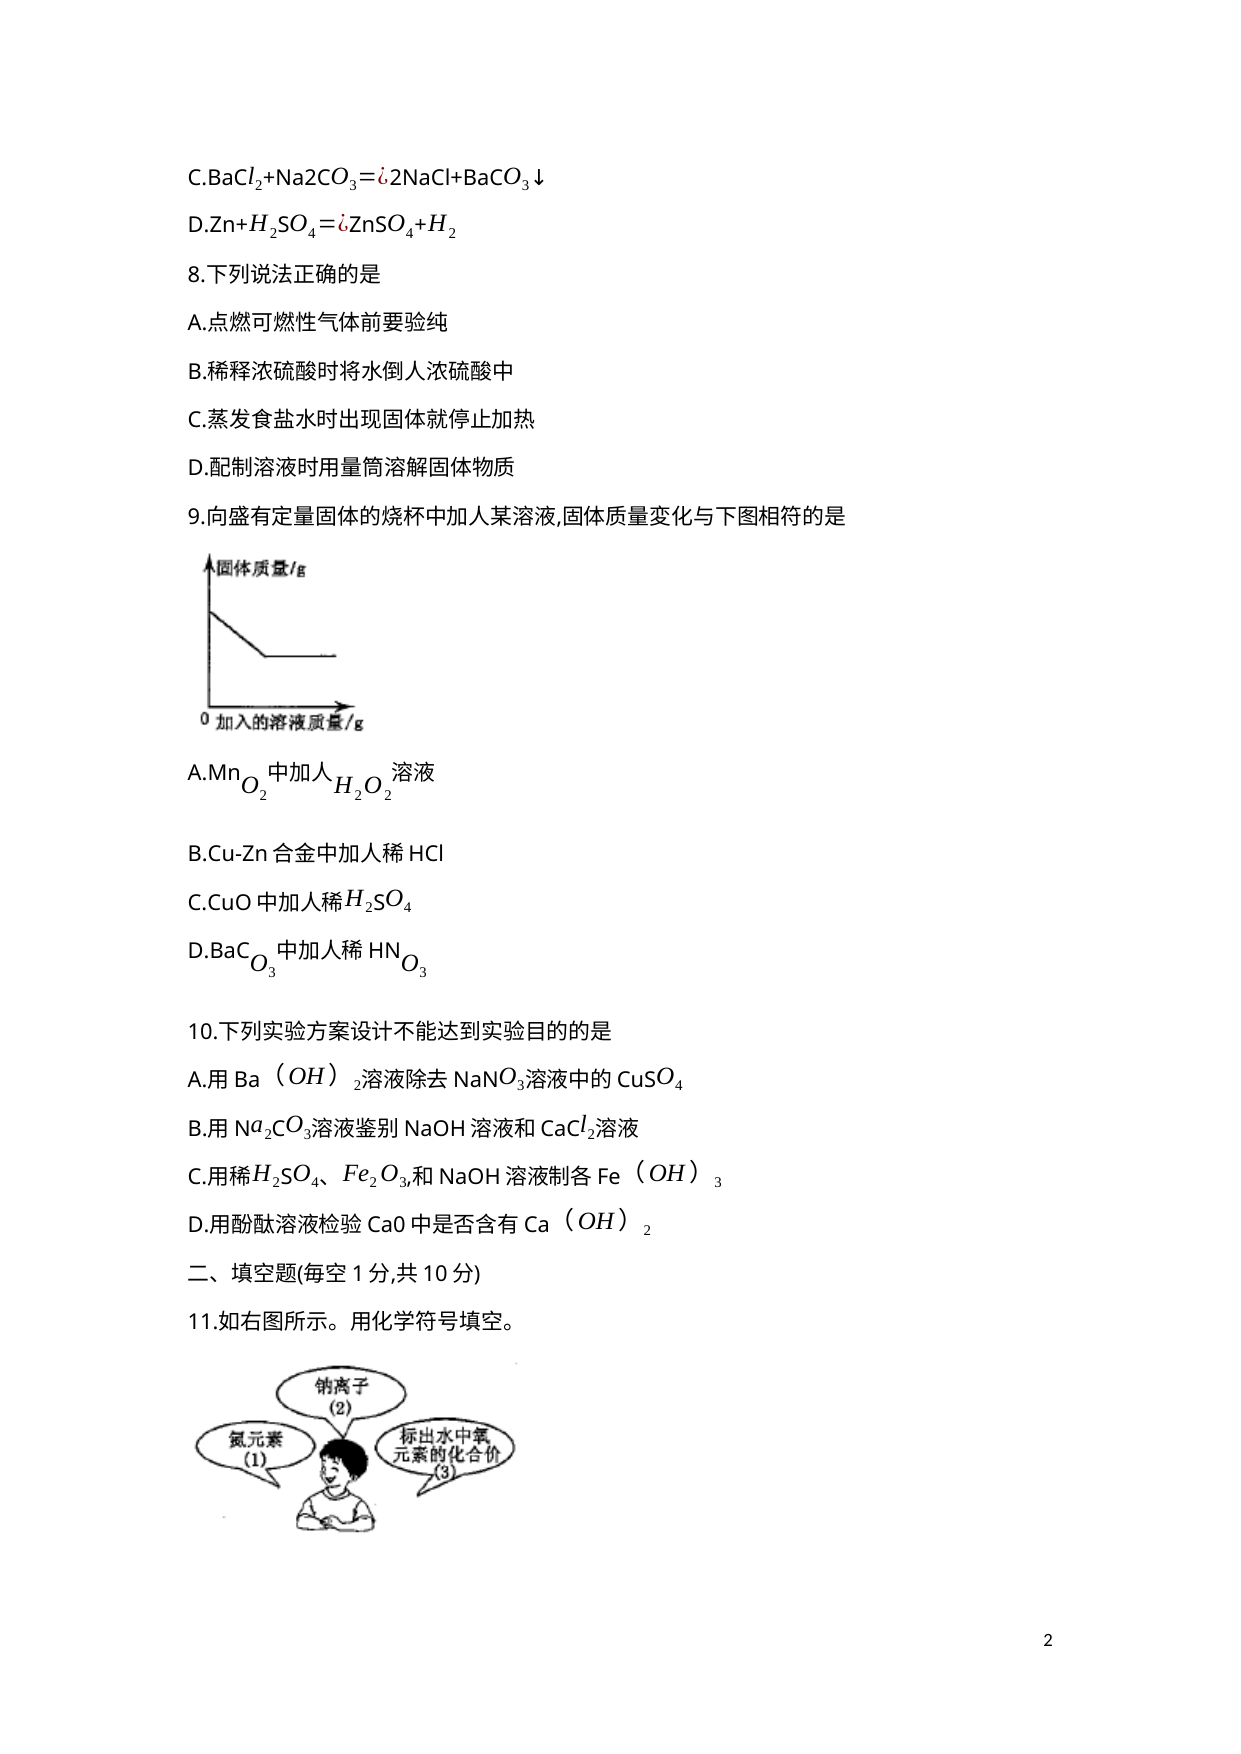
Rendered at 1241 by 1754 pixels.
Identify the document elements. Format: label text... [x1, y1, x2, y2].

text 11.如右图所示。用化学符号填空。 [187, 1304, 1053, 1336]
picture [187, 546, 375, 739]
text C.蒸发食盐水时出现固体就停止加热 [187, 402, 1053, 434]
picture [187, 1352, 522, 1537]
text D.Zn+SZnS+ [187, 209, 1053, 242]
text A.用Ba溶液除去NaN溶液中的CuS [187, 1062, 1053, 1095]
text D.用酚酞溶液检验Ca0中是否含有Ca [187, 1207, 1053, 1240]
text 9.向盛有定量固体的烧杯中加人某溶液,固体质量変化与下图相符的是 [187, 498, 1053, 531]
text 8.下列说法正确的是 [187, 257, 1053, 289]
text B.稀释浓硫酸时将水倒人浓硫酸中 [187, 353, 1053, 386]
text C.BaC+Na2C2NaCl+BaC↓ [187, 162, 1053, 194]
text C.用稀S、,和NaOH溶液制各Fe [187, 1159, 1053, 1191]
text A.Mn中加人溶液 [187, 755, 1053, 820]
text 二、填空题(毎空1分,共10分) [187, 1256, 1053, 1288]
text C.CuO中加人稀S [187, 884, 1053, 917]
text A.点燃可燃性气体前要验纯 [187, 305, 1053, 338]
text D.配制溶液时用量筒溶解固体物质 [187, 450, 1053, 483]
text B.Cu-Zn合金中加人稀HCl [187, 836, 1053, 868]
text B.用NC溶液鉴别NaOH溶液和CaC溶液 [187, 1111, 1053, 1143]
text D.BaC中加人稀HN 10.下列实验方案设计不能达到实验目的的是 [187, 933, 1053, 1046]
